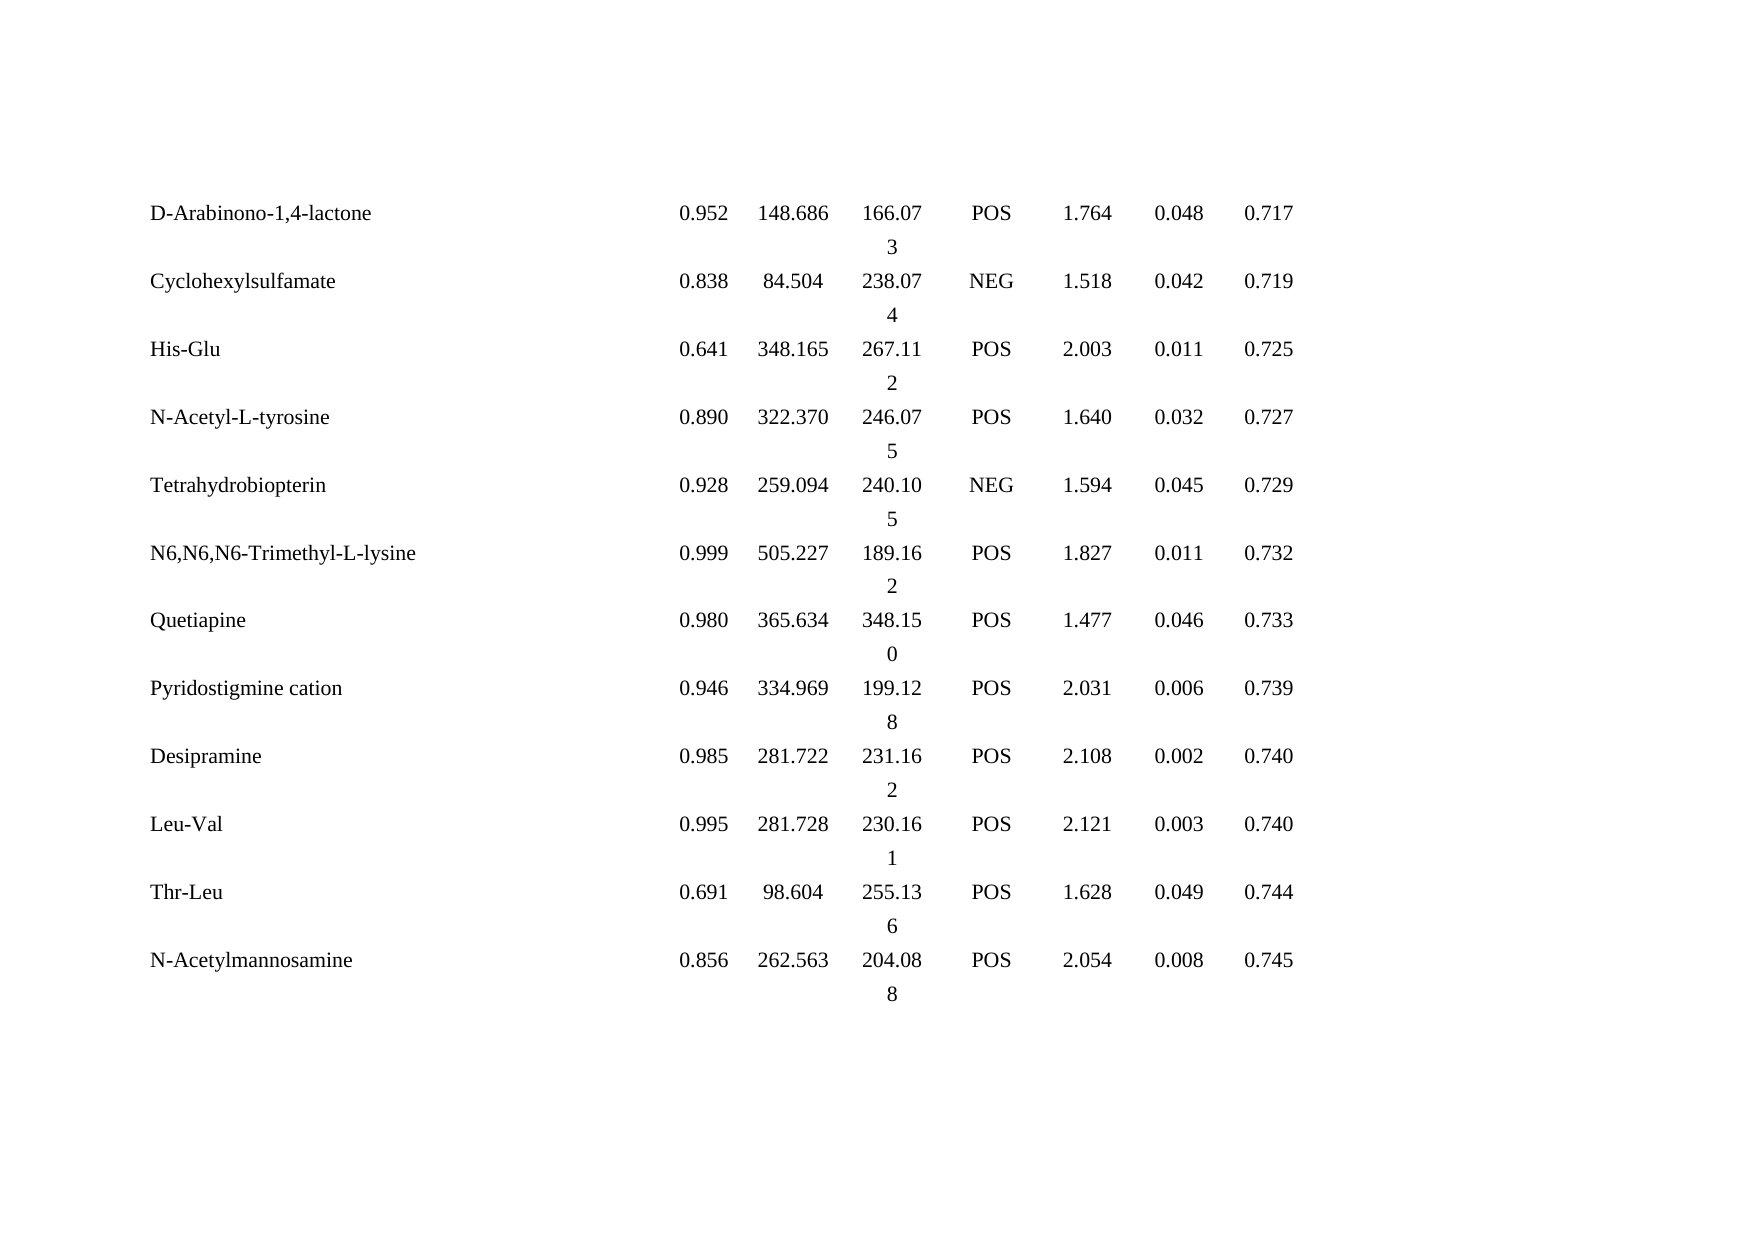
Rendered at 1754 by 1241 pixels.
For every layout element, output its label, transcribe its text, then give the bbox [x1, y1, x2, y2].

table_cell POS [939, 331, 1044, 399]
table_cell 0.745 [1227, 943, 1310, 1011]
table_cell 0.002 [1131, 739, 1227, 807]
table_cell 0.046 [1131, 603, 1227, 671]
table_cell 0.045 [1131, 467, 1227, 535]
table_cell 2.108 [1044, 739, 1131, 807]
table_cell 0.946 [667, 671, 741, 739]
table_cell 259.094 [741, 467, 845, 535]
table_cell POS [939, 875, 1044, 943]
table_cell 1.594 [1044, 467, 1131, 535]
table_cell 0.729 [1227, 467, 1310, 535]
table_cell 0.725 [1227, 331, 1310, 399]
table_cell 231.162 [845, 739, 939, 807]
table_cell 0.719 [1227, 264, 1310, 331]
table_cell 0.980 [667, 603, 741, 671]
table_cell 189.162 [845, 535, 939, 603]
table_cell 0.739 [1227, 671, 1310, 739]
table_cell 0.838 [667, 264, 741, 331]
table_cell POS [939, 535, 1044, 603]
table_cell 148.686 [741, 196, 845, 263]
table_cell POS [939, 399, 1044, 467]
table_cell 0.856 [667, 943, 741, 1011]
table_cell Tetrahydrobiopterin [139, 467, 667, 535]
table_cell POS [939, 943, 1044, 1011]
table_cell POS [939, 671, 1044, 739]
table_cell 0.641 [667, 331, 741, 399]
table_cell 0.928 [667, 467, 741, 535]
table_cell N-Acetylmannosamine [139, 943, 667, 1011]
table_cell 267.112 [845, 331, 939, 399]
table_cell 166.073 [845, 196, 939, 263]
table_cell 240.105 [845, 467, 939, 535]
table_cell 230.161 [845, 807, 939, 875]
table_cell Quetiapine [139, 603, 667, 671]
table_cell POS [939, 603, 1044, 671]
table_cell His-Glu [139, 331, 667, 399]
table_cell 0.733 [1227, 603, 1310, 671]
table_cell 0.049 [1131, 875, 1227, 943]
table_cell 348.165 [741, 331, 845, 399]
table_cell Cyclohexylsulfamate [139, 264, 667, 331]
table_cell 0.717 [1227, 196, 1310, 263]
table_cell 334.969 [741, 671, 845, 739]
table_cell 0.985 [667, 739, 741, 807]
table_cell 1.518 [1044, 264, 1131, 331]
table_cell 281.728 [741, 807, 845, 875]
table_cell D-Arabinono-1,4-lactone [139, 196, 667, 263]
table_cell 84.504 [741, 264, 845, 331]
table_cell 322.370 [741, 399, 845, 467]
table_cell 238.074 [845, 264, 939, 331]
table_cell 2.121 [1044, 807, 1131, 875]
table_cell 0.011 [1131, 331, 1227, 399]
table_cell 255.136 [845, 875, 939, 943]
table_cell 199.128 [845, 671, 939, 739]
table_cell N6,N6,N6-Trimethyl-L-lysine [139, 535, 667, 603]
table_cell 0.740 [1227, 807, 1310, 875]
table_cell POS [939, 807, 1044, 875]
table_cell 0.995 [667, 807, 741, 875]
table_cell 2.054 [1044, 943, 1131, 1011]
table_cell 1.477 [1044, 603, 1131, 671]
table_cell 0.744 [1227, 875, 1310, 943]
table_cell N-Acetyl-L-tyrosine [139, 399, 667, 467]
table_cell 0.999 [667, 535, 741, 603]
table_cell 0.727 [1227, 399, 1310, 467]
table_cell 0.890 [667, 399, 741, 467]
table_cell 1.764 [1044, 196, 1131, 263]
table_cell NEG [939, 264, 1044, 331]
table_cell 365.634 [741, 603, 845, 671]
table_cell POS [939, 196, 1044, 263]
table_cell 0.042 [1131, 264, 1227, 331]
table_cell 0.740 [1227, 739, 1310, 807]
table_cell 246.075 [845, 399, 939, 467]
table_cell 2.003 [1044, 331, 1131, 399]
table_cell 0.048 [1131, 196, 1227, 263]
table_cell 0.952 [667, 196, 741, 263]
table_cell 0.008 [1131, 943, 1227, 1011]
table_cell 0.006 [1131, 671, 1227, 739]
table_cell Thr-Leu [139, 875, 667, 943]
table_cell POS [939, 739, 1044, 807]
table_cell 2.031 [1044, 671, 1131, 739]
table_cell 0.003 [1131, 807, 1227, 875]
table_cell 262.563 [741, 943, 845, 1011]
table_cell 281.722 [741, 739, 845, 807]
table_cell 348.150 [845, 603, 939, 671]
table_cell 0.032 [1131, 399, 1227, 467]
table_cell 204.088 [845, 943, 939, 1011]
table_cell 0.732 [1227, 535, 1310, 603]
table_cell 505.227 [741, 535, 845, 603]
table_cell Desipramine [139, 739, 667, 807]
table_cell 1.640 [1044, 399, 1131, 467]
table_cell Leu-Val [139, 807, 667, 875]
table_cell 1.827 [1044, 535, 1131, 603]
table_cell 0.691 [667, 875, 741, 943]
table_cell Pyridostigmine cation [139, 671, 667, 739]
table_cell 98.604 [741, 875, 845, 943]
table_cell 0.011 [1131, 535, 1227, 603]
table_cell 1.628 [1044, 875, 1131, 943]
table_cell NEG [939, 467, 1044, 535]
